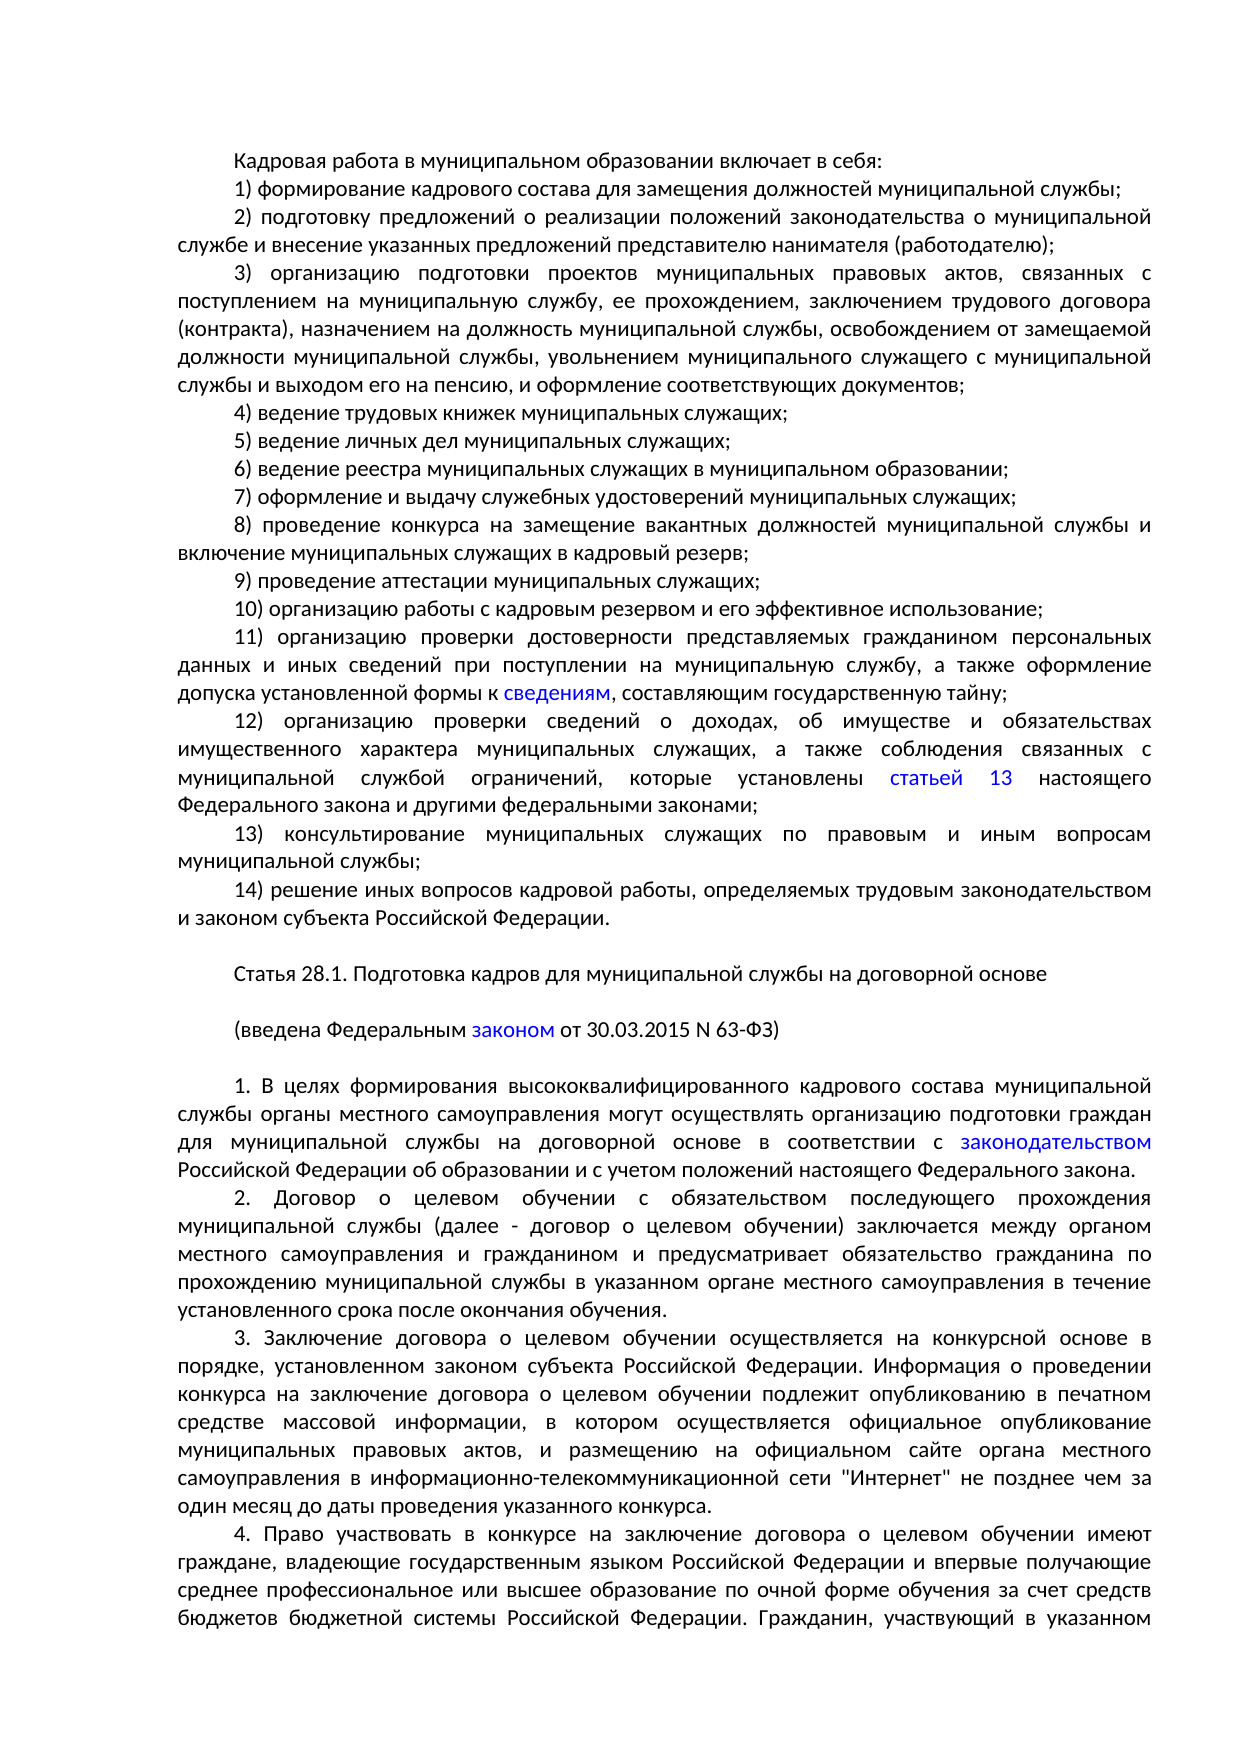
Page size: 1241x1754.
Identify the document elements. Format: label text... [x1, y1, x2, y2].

text 3. Заключение договора о целевом обучении осуществляется на конкурсной основе в порядке, установленном законом субъекта Российской Федерации. Информация о проведении конкурса на заключение договора о целевом обучении подлежит опубликованию в печатном средстве массовой информации, в котором осуществляется официальное опубликование муниципальных правовых актов, и размещению на официальном сайте органа местного самоуправления в информационно-телекоммуникационной сети "Интернет" не позднее чем за один месяц до даты проведения указанного конкурса. [177, 1323, 1152, 1519]
text 9) проведение аттестации муниципальных служащих; [177, 566, 1152, 594]
text 1) формирование кадрового состава для замещения должностей муниципальной службы; [177, 174, 1152, 202]
text Кадровая работа в муниципальном образовании включает в себя: [177, 146, 1152, 174]
text 8) проведение конкурса на замещение вакантных должностей муниципальной службы и включение муниципальных служащих в кадровый резерв; [177, 510, 1152, 566]
text 2) подготовку предложений о реализации положений законодательства о муниципальной службе и внесение указанных предложений представителю нанимателя (работодателю); [177, 202, 1152, 258]
text 11) организацию проверки достоверности представляемых гражданином персональных данных и иных сведений при поступлении на муниципальную службу, а также оформление допуска установленной формы к сведениям, составляющим государственную тайну; [177, 622, 1152, 707]
text 6) ведение реестра муниципальных служащих в муниципальном образовании; [177, 454, 1152, 482]
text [177, 1519, 1152, 1631]
text 14) решение иных вопросов кадровой работы, определяемых трудовым законодательством и законом субъекта Российской Федерации. [177, 875, 1152, 931]
text (введена Федеральным законом от 30.03.2015 N 63-ФЗ) [177, 1015, 1152, 1043]
text 4) ведение трудовых книжек муниципальных служащих; [177, 398, 1152, 426]
text 3) организацию подготовки проектов муниципальных правовых актов, связанных с поступлением на муниципальную службу, ее прохождением, заключением трудового договора (контракта), назначением на должность муниципальной службы, освобождением от замещаемой должности муниципальной службы, увольнением муниципального служащего с муниципальной службы и выходом его на пенсию, и оформление соответствующих документов; [177, 258, 1152, 398]
text 7) оформление и выдачу служебных удостоверений муниципальных служащих; [177, 482, 1152, 510]
text 2. Договор о целевом обучении с обязательством последующего прохождения муниципальной службы (далее - договор о целевом обучении) заключается между органом местного самоуправления и гражданином и предусматривает обязательство гражданина по прохождению муниципальной службы в указанном органе местного самоуправления в течение установленного срока после окончания обучения. [177, 1183, 1152, 1323]
text 1. В целях формирования высококвалифицированного кадрового состава муниципальной службы органы местного самоуправления могут осуществлять организацию подготовки граждан для муниципальной службы на договорной основе в соответствии с законодательством Российской Федерации об образовании и с учетом положений настоящего Федерального закона. [177, 1071, 1152, 1183]
text 12) организацию проверки сведений о доходах, об имуществе и обязательствах имущественного характера муниципальных служащих, а также соблюдения связанных с муниципальной службой ограничений, которые установлены статьей 13 настоящего Федерального закона и другими федеральными законами; [177, 707, 1152, 819]
text 10) организацию работы с кадровым резервом и его эффективное использование; [177, 594, 1152, 622]
text 13) консультирование муниципальных служащих по правовым и иным вопросам муниципальной службы; [177, 819, 1152, 875]
text 5) ведение личных дел муниципальных служащих; [177, 426, 1152, 454]
text Статья 28.1. Подготовка кадров для муниципальной службы на договорной основе [177, 959, 1152, 987]
